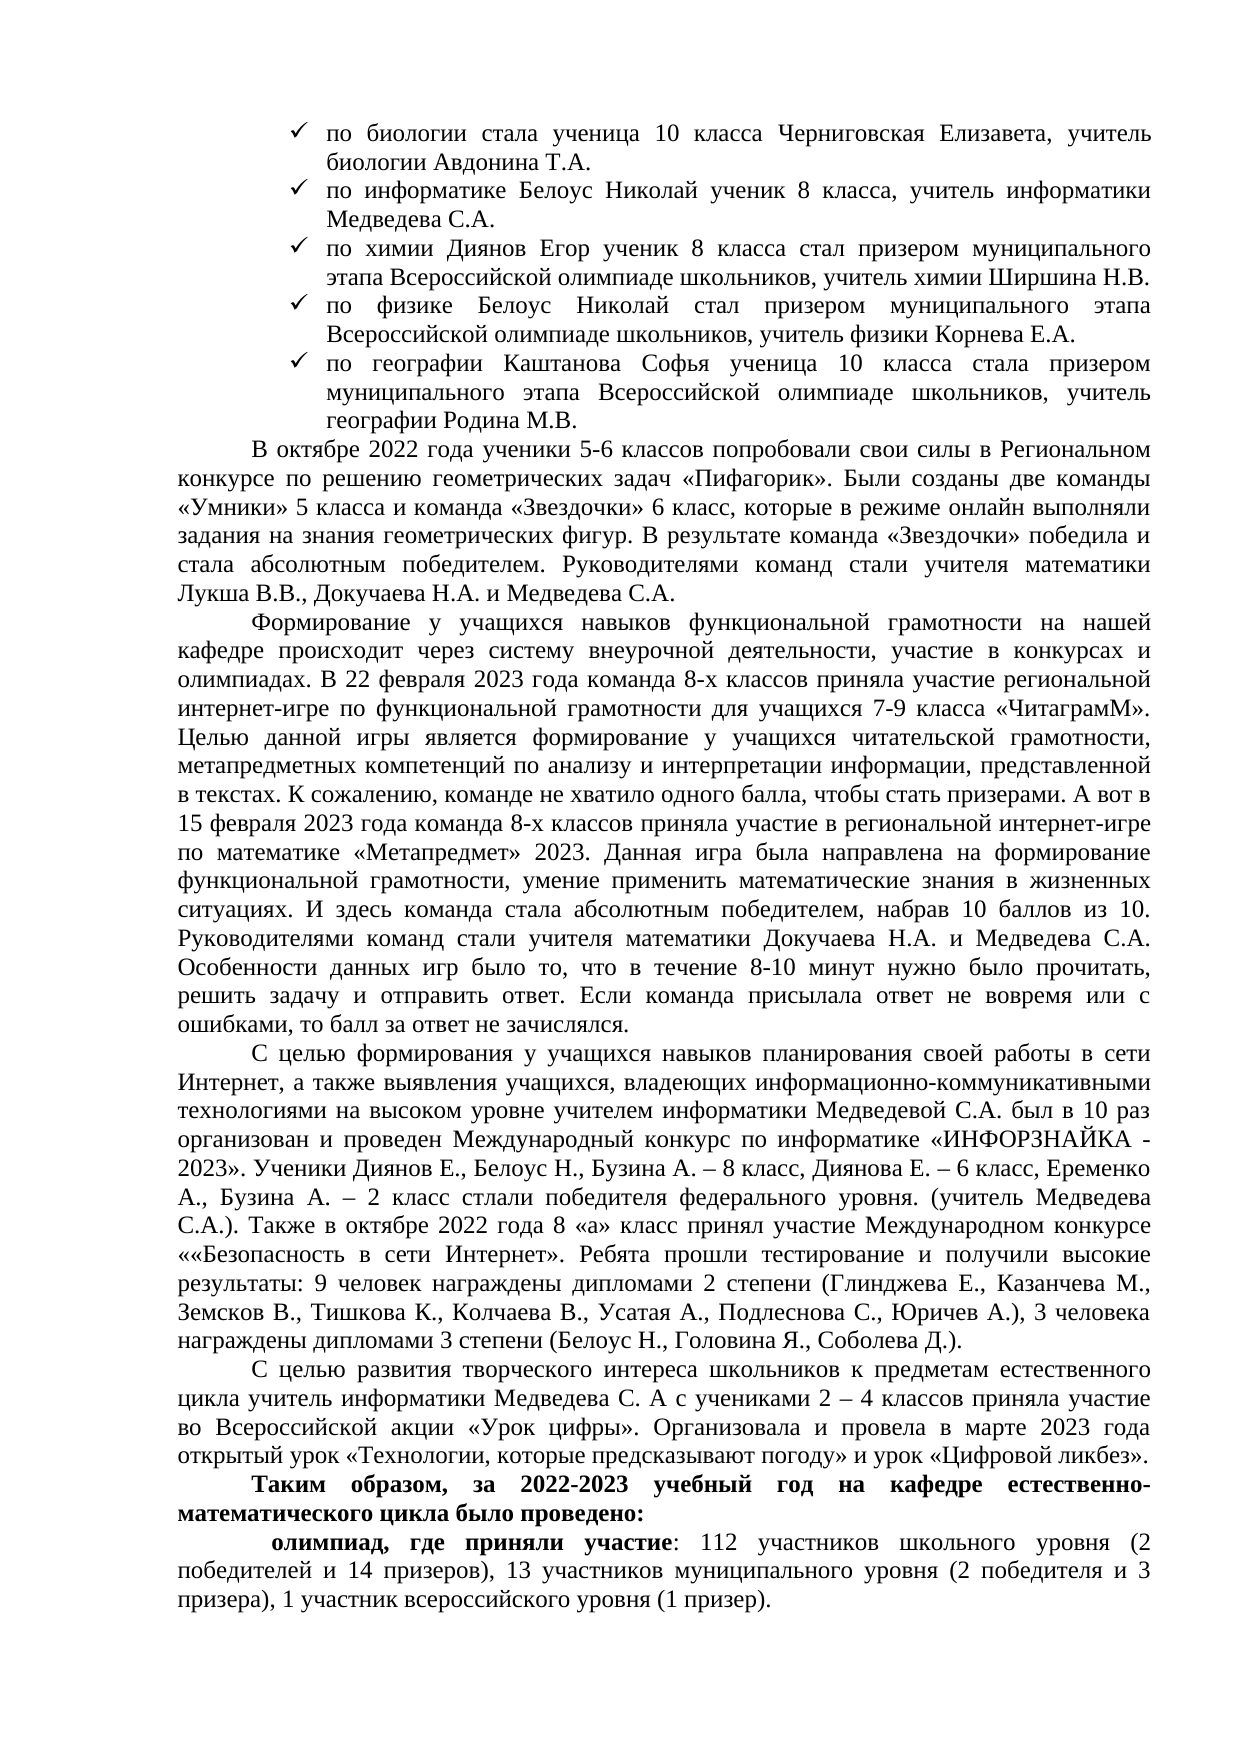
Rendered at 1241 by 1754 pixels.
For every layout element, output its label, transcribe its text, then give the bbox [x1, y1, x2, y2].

list по химии Диянов Егор ученик 8 класса стал призером муниципального этапа Всероссийской олимпиаде школьников, учитель химии Ширшина Н.В. [288, 233, 1152, 291]
list по физике Белоус Николай стал призером муниципального этапа Всероссийской олимпиаде школьников, учитель физики Корнева Е.А. [288, 291, 1152, 348]
text олимпиад, где приняли участие: 112 участников школьного уровня (2 победителей и 14 призеров), 13 участников муниципального уровня (2 победителя и 3 призера), 1 участник всероссийского уровня (1 призер). [177, 1527, 1152, 1613]
text С целью развития творческого интереса школьников к предметам естественного цикла учитель информатики Медведева С. А с учениками 2 – 4 классов приняла участие во Всероссийской акции «Урок цифры». Организовала и провела в марте 2023 года открытый урок «Технологии, которые предсказывают погоду» и урок «Цифровой ликбез». [177, 1354, 1152, 1469]
text С целью формирования у учащихся навыков планирования своей работы в сети Интернет, а также выявления учащихся, владеющих информационно-коммуникативными технологиями на высоком уровне учителем информатики Медведевой С.А. был в 10 раз организован и проведен Международный конкурс по информатике «ИНФОРЗНАЙКА - 2023». Ученики Диянов Е., Белоус Н., Бузина А. – 8 класс, Диянова Е. – 6 класс, Еременко А., Бузина А. – 2 класс стлали победителя федерального уровня. (учитель Медведева С.А.). Также в октябре 2022 года 8 «а» класс принял участие Международном конкурсе ««Безопасность в сети Интернет». Ребята прошли тестирование и получили высокие результаты: 9 человек награждены дипломами 2 степени (Глинджева Е., Казанчева М., Земсков В., Тишкова К., Колчаева В., Усатая А., Подлеснова С., Юричев А.), 3 человека награждены дипломами 3 степени (Белоус Н., Головина Я., Соболева Д.). [177, 1038, 1152, 1354]
list по информатике Белоус Николай ученик 8 класса, учитель информатики Медведева С.А. [288, 176, 1152, 233]
text В октябре 2022 года ученики 5-6 классов попробовали свои силы в Региональном конкурсе по решению геометрических задач «Пифагорик». Были созданы две команды «Умники» 5 класса и команда «Звездочки» 6 класс, которые в режиме онлайн выполняли задания на знания геометрических фигур. В результате команда «Звездочки» победила и стала абсолютным победителем. Руководителями команд стали учителя математики Лукша В.В., Докучаева Н.А. и Медведева С.А. [177, 434, 1152, 607]
list по биологии стала ученица 10 класса Черниговская Елизавета, учитель биологии Авдонина Т.А. [288, 118, 1152, 176]
text Таким образом, за 2022-2023 учебный год на кафедре естественно-математического цикла было проведено: [177, 1469, 1152, 1527]
list по географии Каштанова Софья ученица 10 класса стала призером муниципального этапа Всероссийской олимпиаде школьников, учитель географии Родина М.В. [288, 348, 1152, 434]
text Формирование у учащихся навыков функциональной грамотности на нашей кафедре происходит через систему внеурочной деятельности, участие в конкурсах и олимпиадах. В 22 февраля 2023 года команда 8-х классов приняла участие региональной интернет-игре по функциональной грамотности для учащихся 7-9 класса «ЧитаграмМ». Целью данной игры является формирование у учащихся читательской грамотности, метапредметных компетенций по анализу и интерпретации информации, представленной в текстах. К сожалению, команде не хватило одного балла, чтобы стать призерами. А вот в 15 февраля 2023 года команда 8-х классов приняла участие в региональной интернет-игре по математике «Метапредмет» 2023. Данная игра была направлена на формирование функциональной грамотности, умение применить математические знания в жизненных ситуациях. И здесь команда стала абсолютным победителем, набрав 10 баллов из 10. Руководителями команд стали учителя математики Докучаева Н.А. и Медведева С.А. Особенности данных игр было то, что в течение 8-10 минут нужно было прочитать, решить задачу и отправить ответ. Если команда присылала ответ не вовремя или с ошибками, то балл за ответ не зачислялся. [177, 607, 1152, 1038]
